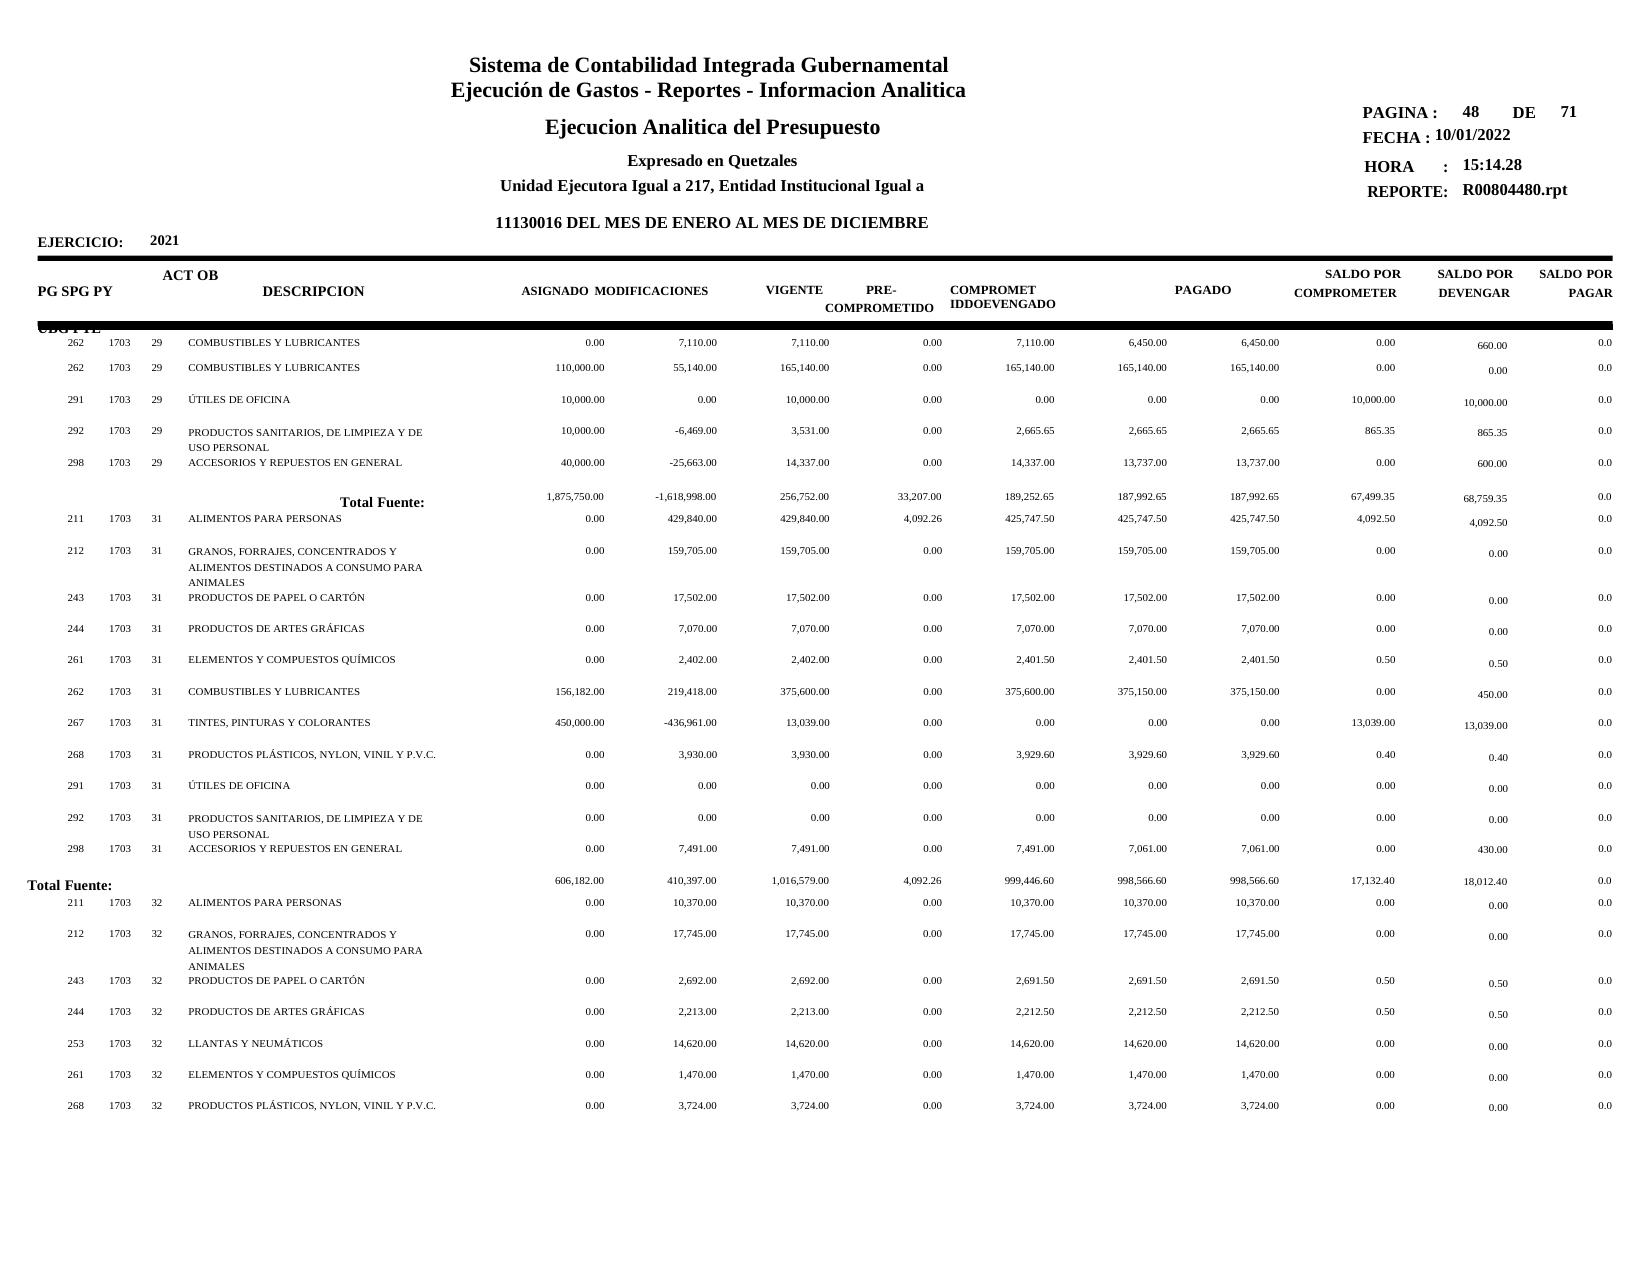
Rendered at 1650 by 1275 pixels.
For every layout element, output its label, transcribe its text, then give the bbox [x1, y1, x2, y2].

text ACT OB [162, 267, 225, 283]
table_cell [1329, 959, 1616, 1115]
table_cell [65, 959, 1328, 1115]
text PG SPG PY UBG FTE [37, 259, 142, 324]
text SALDO POR DEVENGAR [1437, 267, 1516, 300]
text VIGENTE [766, 283, 825, 297]
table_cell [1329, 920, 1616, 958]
text 15:14.28 [1462, 155, 1625, 174]
text Unidad Ejecutora Igual a 217, Entidad Institucional Igual a 11130016 DEL MES DE ENERO AL MES DE DICIEMBRE [466, 176, 957, 232]
text SALDO POR COMPROMETER [1294, 267, 1403, 300]
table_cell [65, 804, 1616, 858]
text PAGAR [1527, 286, 1613, 300]
text R00804480.rpt [1462, 180, 1625, 199]
text Expresado en Quetzales [467, 151, 957, 170]
text COMPROMETIDDOEVENGADO [950, 283, 1137, 311]
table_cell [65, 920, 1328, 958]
subtitle Ejecucion Analitica del Presupuesto [545, 114, 886, 139]
text HORA : REPORTE: [1362, 157, 1448, 201]
text PAGADO [1174, 283, 1234, 297]
text DESCRIPCION ASIGNADO MODIFICACIONES [262, 282, 721, 299]
text PG SPG PY UBG FTE [37, 324, 142, 337]
text PRE- COMPROMETIDO [827, 283, 937, 316]
text Total Fuente: [27, 876, 1625, 893]
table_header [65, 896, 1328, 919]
text SALDO POR [1527, 267, 1613, 281]
text Total Fuente: [340, 493, 1625, 510]
text EJERCICIO: 2021 [37, 232, 1625, 251]
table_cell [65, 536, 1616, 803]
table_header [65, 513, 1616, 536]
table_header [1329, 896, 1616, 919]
text FECHA : 10/01/2022 [1362, 125, 1625, 147]
